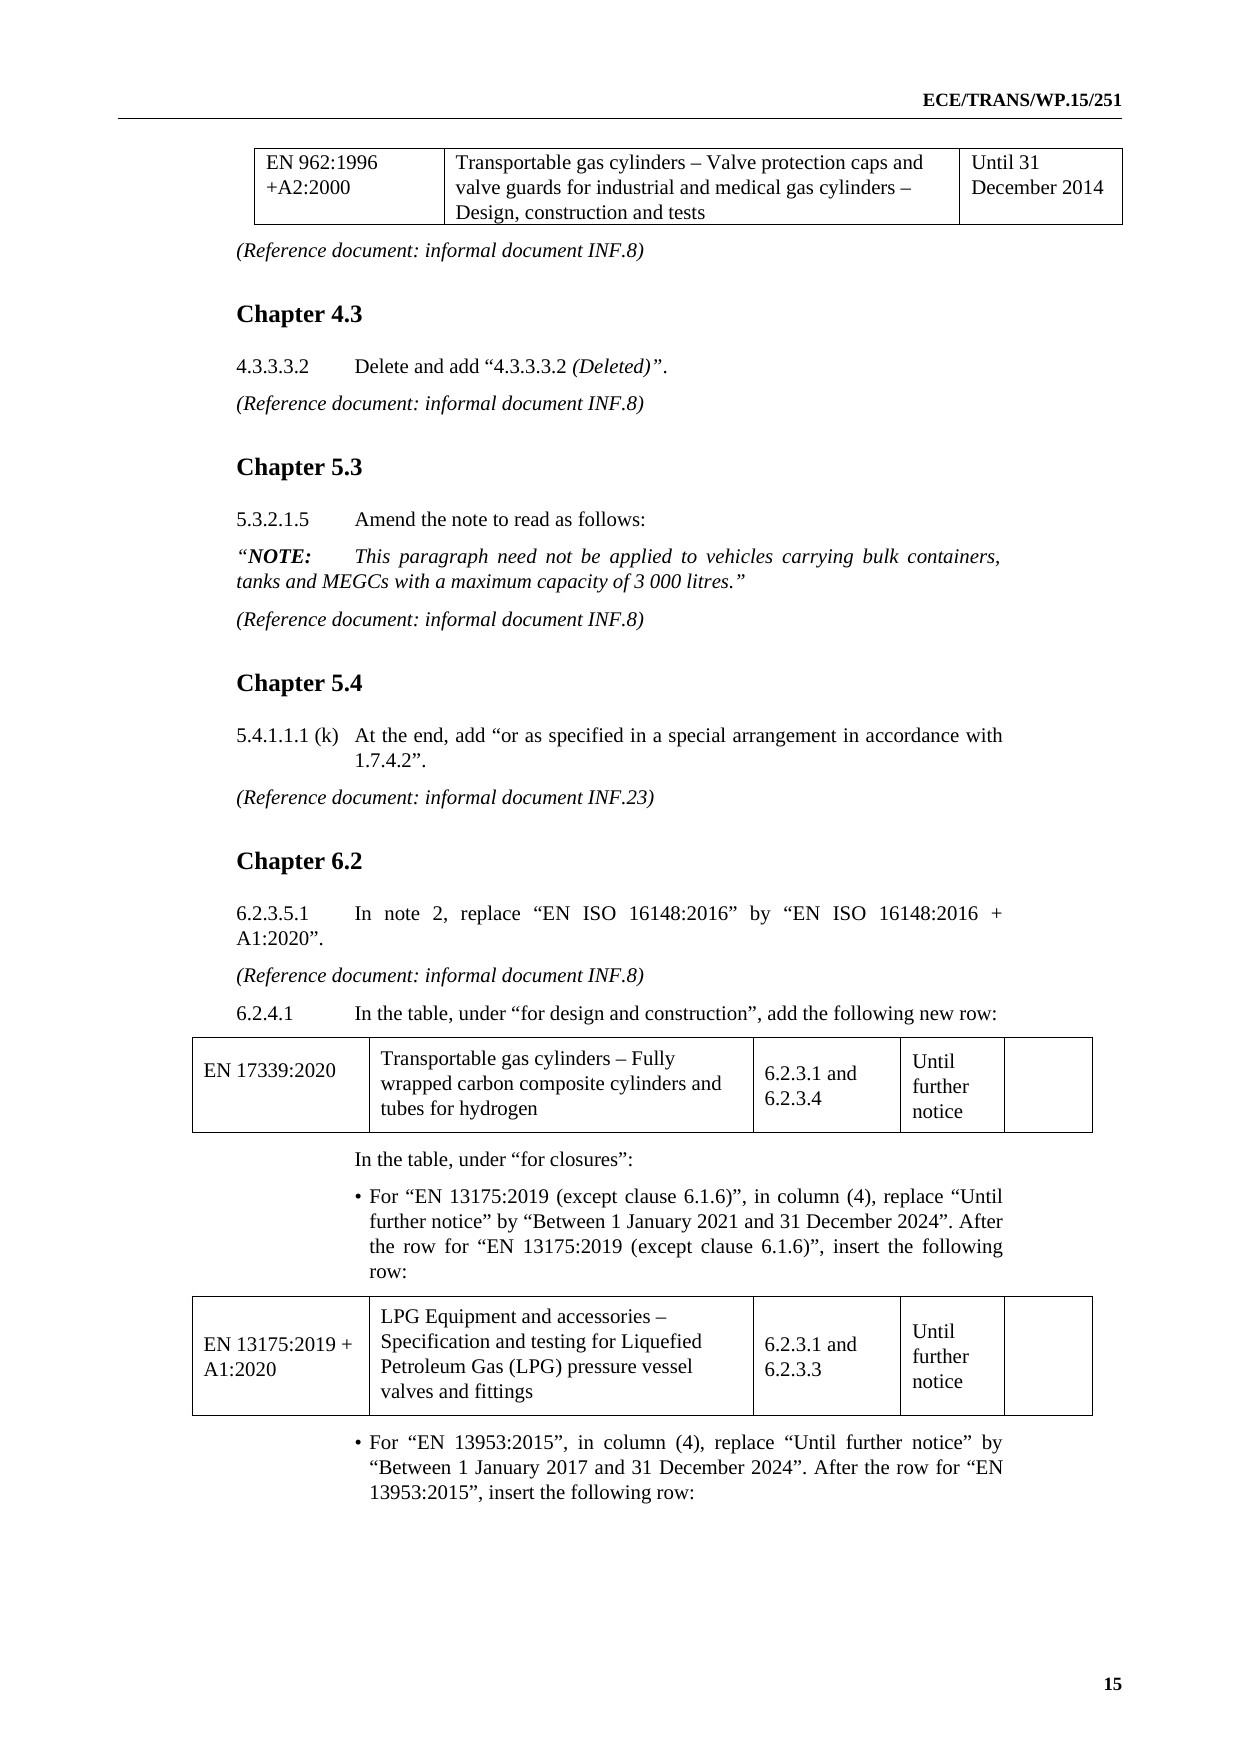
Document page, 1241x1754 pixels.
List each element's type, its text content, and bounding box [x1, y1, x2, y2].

text 4.3.3.3.2 Delete and add “4.3.3.3.2 (Deleted)”. [236, 353, 1004, 378]
list For “EN 13953:2015”, in column (4), replace “Until further notice” by “Between 1 January 2017 and 31 December 2024”. After the row for “EN 13953:2015”, insert the following row: [354, 1429, 1004, 1504]
text Chapter 5.4 [118, 668, 1004, 697]
table_cell Until 31 December 2014 [960, 149, 1122, 224]
table_header Until further notice [901, 1038, 1004, 1132]
text Chapter 4.3 [118, 300, 1004, 328]
text Chapter 5.3 [118, 453, 1004, 481]
table_header [1005, 1038, 1092, 1132]
text (Reference document: informal document INF.8) [236, 390, 1004, 415]
text (Reference document: informal document INF.8) [236, 962, 1004, 987]
table_header [1005, 1297, 1092, 1415]
text (Reference document: informal document INF.8) [236, 606, 1004, 631]
text (Reference document: informal document INF.23) [236, 784, 1004, 809]
table_header Transportable gas cylinders – Fully wrapped carbon composite cylinders and tubes for hydrogen [370, 1038, 753, 1132]
text “NOTE: This paragraph need not be applied to vehicles carrying bulk containers, tanks and MEGCs with a maximum capacity of 3 000 litres.” [236, 543, 1004, 593]
table_cell Transportable gas cylinders – Valve protection caps and valve guards for industrial and medical gas cylinders – Design, construction and tests [445, 149, 959, 224]
text Chapter 6.2 [118, 847, 1004, 875]
table_cell EN 962:1996 +A2:2000 [255, 149, 444, 224]
table_header 6.2.3.1 and 6.2.3.3 [754, 1297, 900, 1415]
text 6.2.3.5.1 In note 2, replace “EN ISO 16148:2016” by “EN ISO 16148:2016 + A1:2020”. [236, 900, 1004, 950]
text (Reference document: informal document INF.8) [236, 237, 1004, 262]
table_header EN 17339:2020 [193, 1038, 369, 1132]
table_header 6.2.3.1 and 6.2.3.4 [754, 1038, 900, 1132]
text In the table, under “for closures”: [236, 1146, 1004, 1171]
text 6.2.4.1 In the table, under “for design and construction”, add the following new row: [236, 1000, 1004, 1025]
table_header EN 13175:2019 + A1:2020 [193, 1297, 369, 1415]
text 5.3.2.1.5 Amend the note to read as follows: [236, 506, 1004, 531]
table_header Until further notice [901, 1297, 1004, 1415]
table_header LPG Equipment and accessories – Specification and testing for Liquefied Petroleum Gas (LPG) pressure vessel valves and fittings [370, 1297, 753, 1415]
list For “EN 13175:2019 (except clause 6.1.6)”, in column (4), replace “Until further notice” by “Between 1 January 2021 and 31 December 2024”. After the row for “EN 13175:2019 (except clause 6.1.6)”, insert the following row: [354, 1183, 1004, 1283]
text 5.4.1.1.1 (k) At the end, add “or as specified in a special arrangement in accordance with 1.7.4.2”. [236, 722, 1004, 772]
